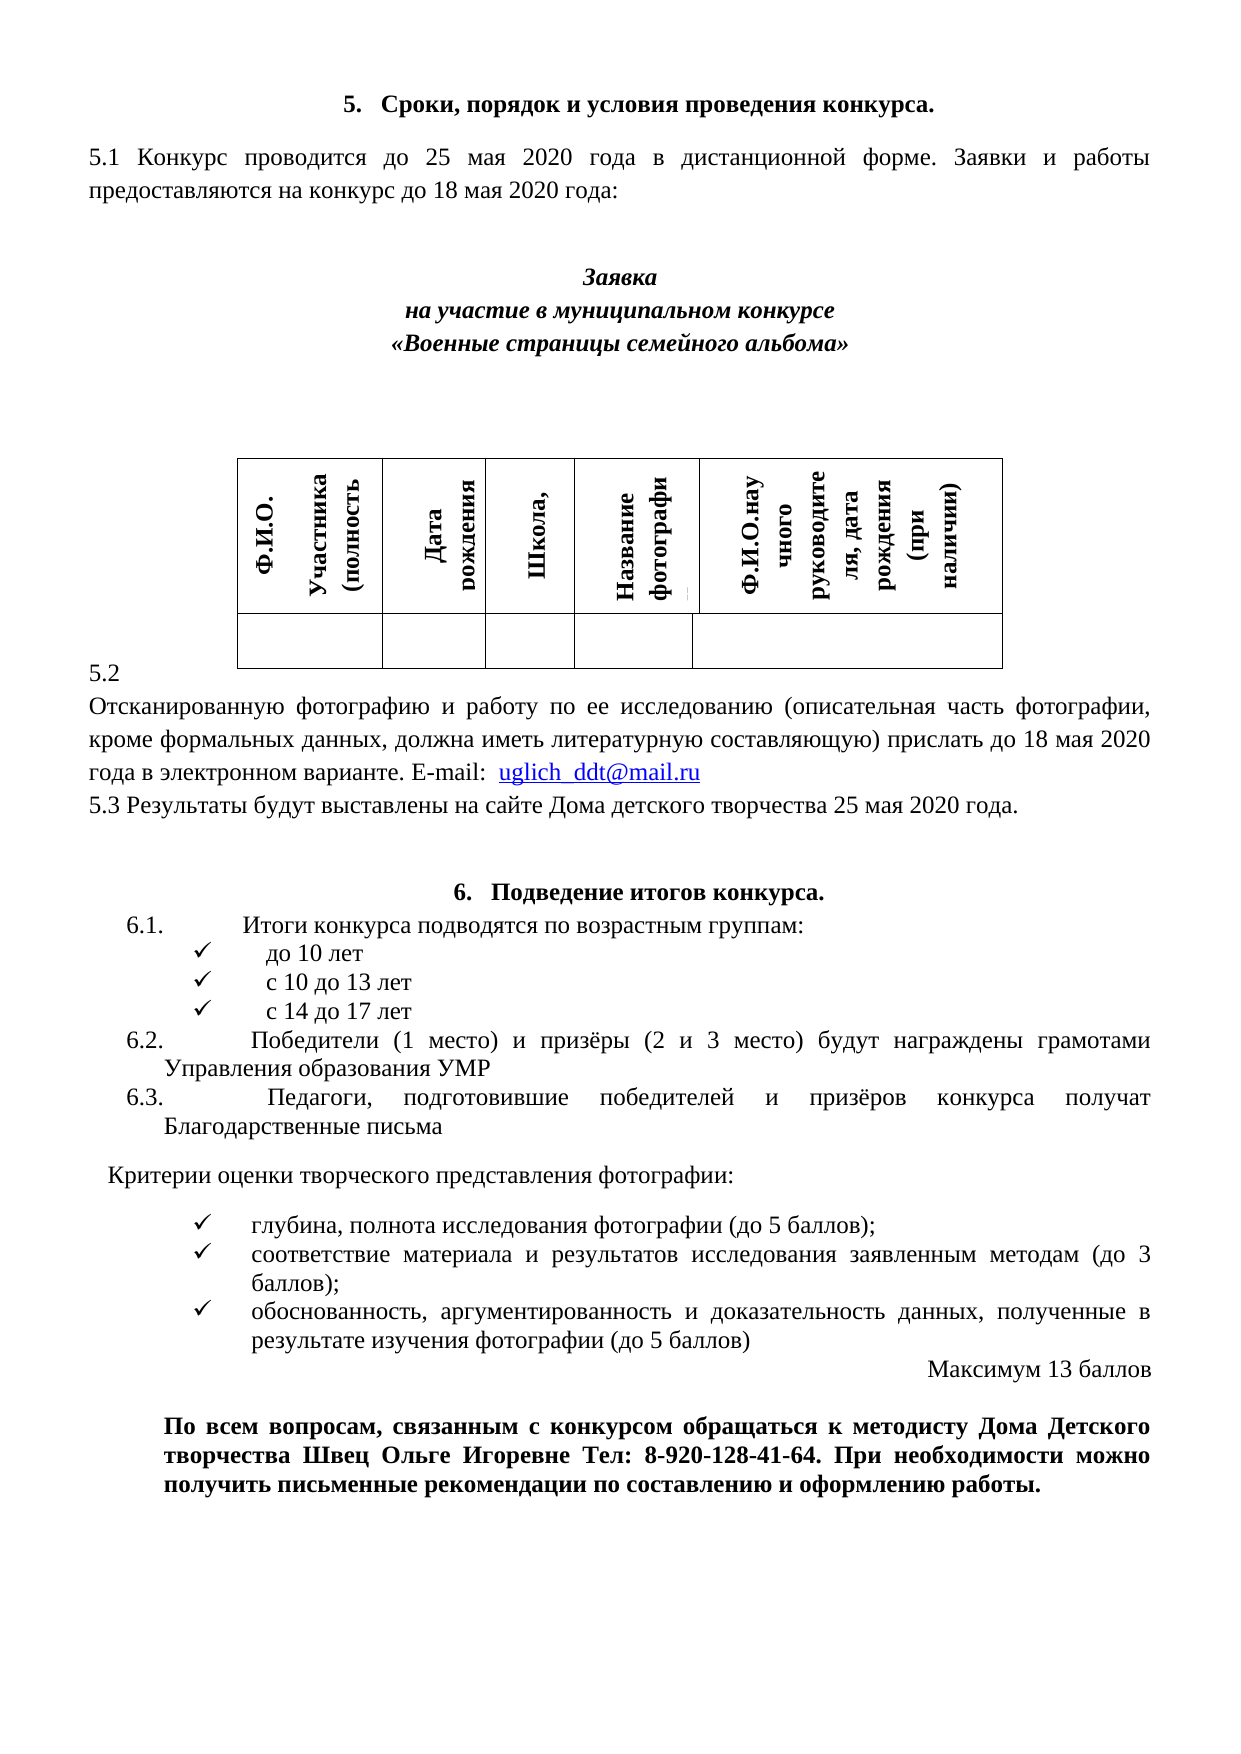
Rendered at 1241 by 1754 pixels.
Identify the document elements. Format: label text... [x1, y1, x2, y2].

list глубина, полнота исследования фотографии (до 5 баллов); [192, 1210, 1152, 1239]
table_header Ф.И.О. Участника (полностью) [238, 459, 382, 613]
text 5.3 Результаты будут выставлены на сайте Дома детского творчества 25 мая 2020 года. [89, 790, 1152, 819]
text на участие в муниципальном конкурсе [89, 295, 1152, 324]
list обоснованность, аргументированность и доказательность данных, полученные в результате изучения фотографии (до 5 баллов) [192, 1296, 1152, 1354]
table_cell [693, 614, 1002, 668]
list Подведение итогов конкурса. [126, 877, 1152, 906]
list Победители (1 место) и призёры (2 и 3 место) будут награждены грамотами Управления образования УМР [126, 1025, 1152, 1082]
list Максимум 13 баллов [164, 1354, 1152, 1383]
list Итоги конкурса подводятся по возрастным группам: [126, 910, 1152, 938]
list с 10 до 13 лет [192, 967, 1152, 996]
table_header Ф.И.О.научного руководителя, дата рождения (при наличии) [700, 459, 1002, 613]
table_cell [238, 614, 382, 668]
table_cell [383, 614, 485, 668]
list Педагоги, подготовившие победителей и призёров конкурса получат Благодарственные письма [126, 1082, 1152, 1140]
list соответствие материала и результатов исследования заявленным методам (до 3 баллов); [192, 1239, 1152, 1296]
list По всем вопросам, связанным с конкурсом обращаться к методисту Дома Детского творчества Швец Ольге Игоревне Тел: 8-920-128-41-64. При необходимости можно получить письменные рекомендации по составлению и оформлению работы. [164, 1411, 1152, 1498]
table_cell [486, 614, 574, 668]
text Критерии оценки творческого представления фотографии: [89, 1161, 1152, 1189]
text «Военные страницы семейного альбома» [89, 328, 1152, 357]
table_header Школа, класс [486, 459, 574, 613]
text 5.2 Отсканированную фотографию и работу по ее исследованию (описательная часть фотографии, кроме формальных данных, должна иметь литературную составляющую) прислать до 18 мая 2020 года в электронном варианте. E-mail: uglich_ddt@mail.ru [89, 658, 1152, 786]
text Заявка [89, 262, 1152, 291]
list с 14 до 17 лет [192, 996, 1152, 1025]
table_header Дата рождения (полностью) [383, 459, 485, 613]
table_cell [575, 614, 692, 668]
text 5.1 Конкурс проводится до 25 мая 2020 года в дистанционной форме. Заявки и работы предоставляются на конкурс до 18 мая 2020 года: [89, 142, 1152, 204]
list до 10 лет [192, 938, 1152, 967]
table_header Название фотографии [575, 459, 699, 613]
list Сроки, порядок и условия проведения конкурса. [126, 89, 1152, 117]
